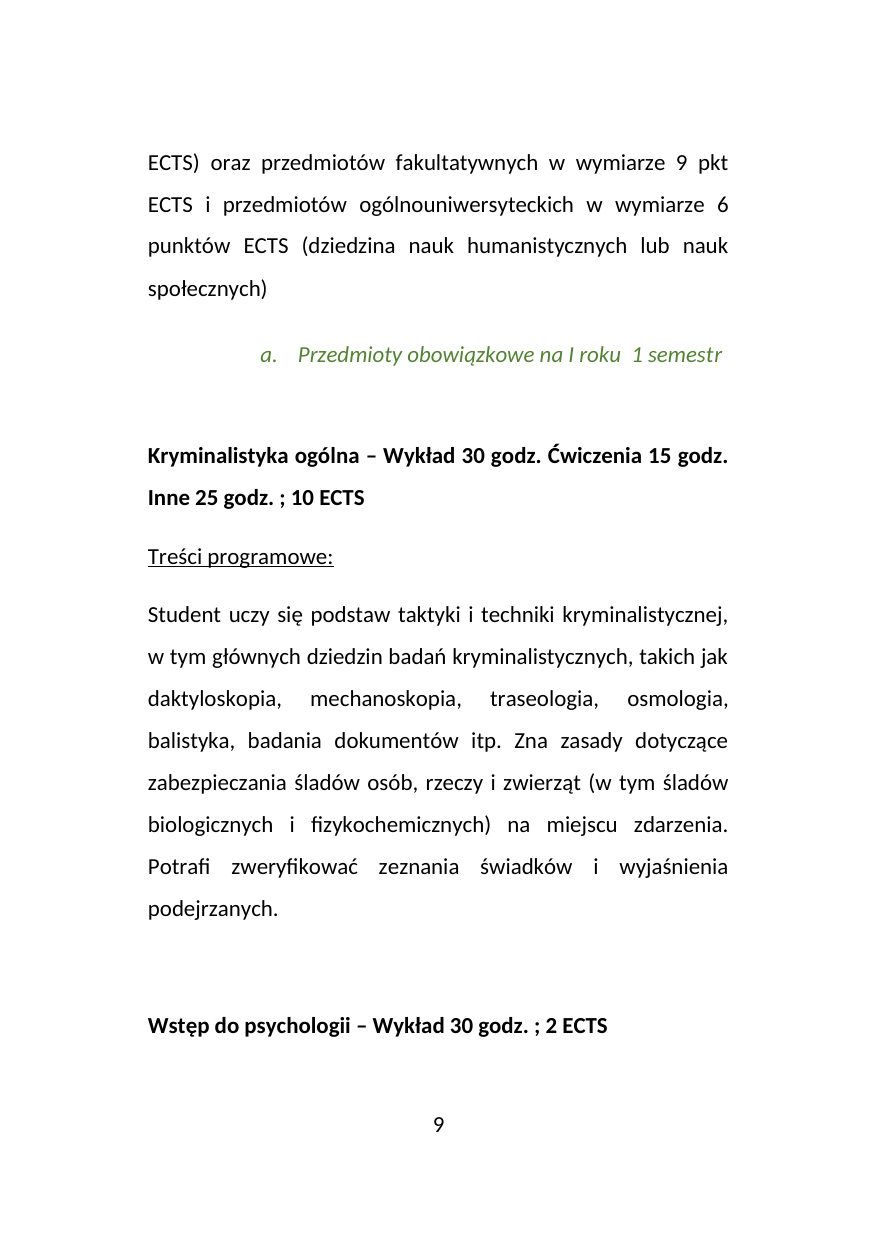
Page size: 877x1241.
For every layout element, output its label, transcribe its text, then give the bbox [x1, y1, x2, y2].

text Treści programowe: [148, 542, 729, 570]
subtitle Przedmioty obowiązkowe na I roku 1 semestr [260, 341, 729, 369]
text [148, 148, 729, 302]
text Student uczy się podstaw taktyki i techniki kryminalistycznej, w tym głównych dziedzin badań kryminalistycznych, takich jak daktyloskopia, mechanoskopia, traseologia, osmologia, balistyka, badania dokumentów itp. Zna zasady dotyczące zabezpieczania śladów osób, rzeczy i zwierząt (w tym śladów biologicznych i fizykochemicznych) na miejscu zdarzenia. Potrafi zweryfikować zeznania świadków i wyjaśnienia podejrzanych. [148, 601, 729, 922]
text Wstęp do psychologii – Wykład 30 godz. ; 2 ECTS [148, 1012, 729, 1040]
text Kryminalistyka ogólna – Wykład 30 godz. Ćwiczenia 15 godz. Inne 25 godz. ; 10 ECTS [148, 441, 729, 511]
